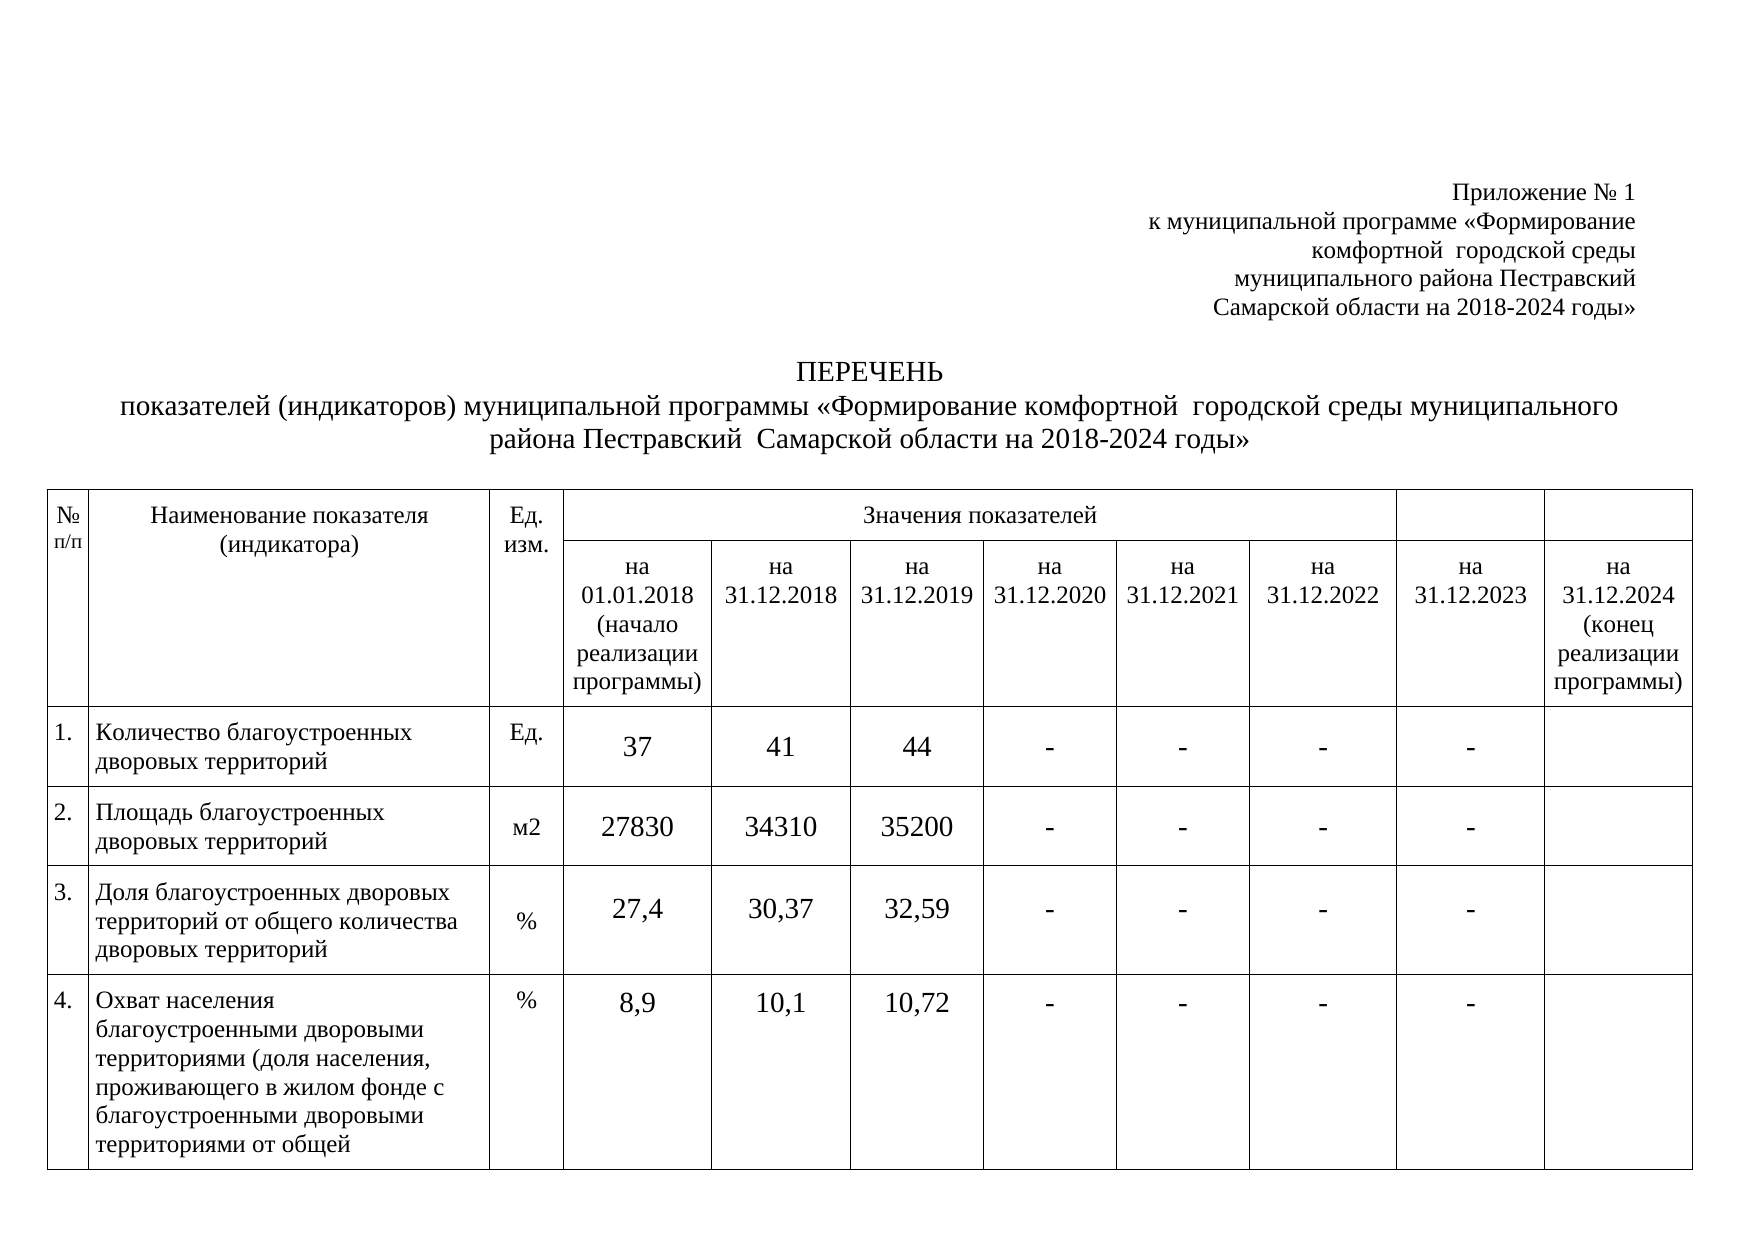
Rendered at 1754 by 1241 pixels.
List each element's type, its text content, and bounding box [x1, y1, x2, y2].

table_cell 37 [564, 707, 711, 786]
table_header [1397, 490, 1544, 540]
table_cell - [1250, 866, 1396, 974]
table_cell Ед. [490, 707, 563, 786]
text показателей (индикаторов) муниципальной программы «Формирование комфортной городской среды муниципального района Пестравский Самарской области на 2018-2024 годы» [103, 388, 1636, 455]
table_cell 3. [48, 866, 88, 974]
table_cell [89, 975, 489, 1169]
table_cell - [1250, 975, 1396, 1169]
table_header №п/п [48, 490, 88, 706]
table_cell - [1117, 975, 1249, 1169]
table_cell 2. [48, 787, 88, 865]
table_cell Доля благоустроенных дворовых территорий от общего количества дворовых территорий [89, 866, 489, 974]
table_cell - [1397, 975, 1544, 1169]
table_cell на 31.12.2019 [851, 541, 983, 706]
table_cell - [1117, 787, 1249, 865]
table_cell Площадь благоустроенных дворовых территорий [89, 787, 489, 865]
text ПЕРЕЧЕНЬ [103, 354, 1636, 388]
table_cell 10,1 [712, 975, 850, 1169]
table_cell 1. [48, 707, 88, 786]
table_cell - [1117, 866, 1249, 974]
table_cell 10,72 [851, 975, 983, 1169]
table_cell 44 [851, 707, 983, 786]
table_cell [1545, 787, 1692, 865]
table_cell 30,37 [712, 866, 850, 974]
table_header [1545, 490, 1692, 540]
table_cell Количество благоустроенных дворовых территорий [89, 707, 489, 786]
text муниципального района Пестравский [103, 263, 1636, 292]
table_cell - [984, 787, 1116, 865]
table_cell [1545, 866, 1692, 974]
table_cell - [1250, 707, 1396, 786]
table_cell 35200 [851, 787, 983, 865]
table_cell - [984, 975, 1116, 1169]
table_cell 4. [48, 975, 88, 1169]
table_cell [1545, 975, 1692, 1169]
table_header Наименование показателя (индикатора) [89, 490, 489, 706]
table_cell - [1397, 866, 1544, 974]
table_cell - [1397, 707, 1544, 786]
table_cell 27830 [564, 787, 711, 865]
table_cell - [1250, 787, 1396, 865]
table_cell 32,59 [851, 866, 983, 974]
table_cell м2 [490, 787, 563, 865]
table_cell 27,4 [564, 866, 711, 974]
table_cell 34310 [712, 787, 850, 865]
table_cell [1545, 707, 1692, 786]
table_cell на 31.12.2018 [712, 541, 850, 706]
table_cell на 31.12.2024 (конец реализации программы) [1545, 541, 1692, 706]
table_cell 8,9 [564, 975, 711, 1169]
table_cell - [984, 866, 1116, 974]
text Самарской области на 2018-2024 годы» [103, 292, 1636, 321]
table_cell на 31.12.2021 [1117, 541, 1249, 706]
table_header Значения показателей [564, 490, 1396, 540]
table_cell 41 [712, 707, 850, 786]
table_header Ед. изм. [490, 490, 563, 706]
table_cell на 01.01.2018 (начало реализации программы) [564, 541, 711, 706]
table_cell % [490, 975, 563, 1169]
text Приложение № 1 [103, 177, 1636, 206]
table_cell - [984, 707, 1116, 786]
table_cell - [1117, 707, 1249, 786]
table_cell - [1397, 787, 1544, 865]
table_cell на 31.12.2020 [984, 541, 1116, 706]
table_cell % [490, 866, 563, 974]
table_cell на 31.12.2022 [1250, 541, 1396, 706]
table_cell на 31.12.2023 [1397, 541, 1544, 706]
text к муниципальной программе «Формирование [103, 206, 1636, 235]
text комфортной городской среды [103, 235, 1636, 263]
